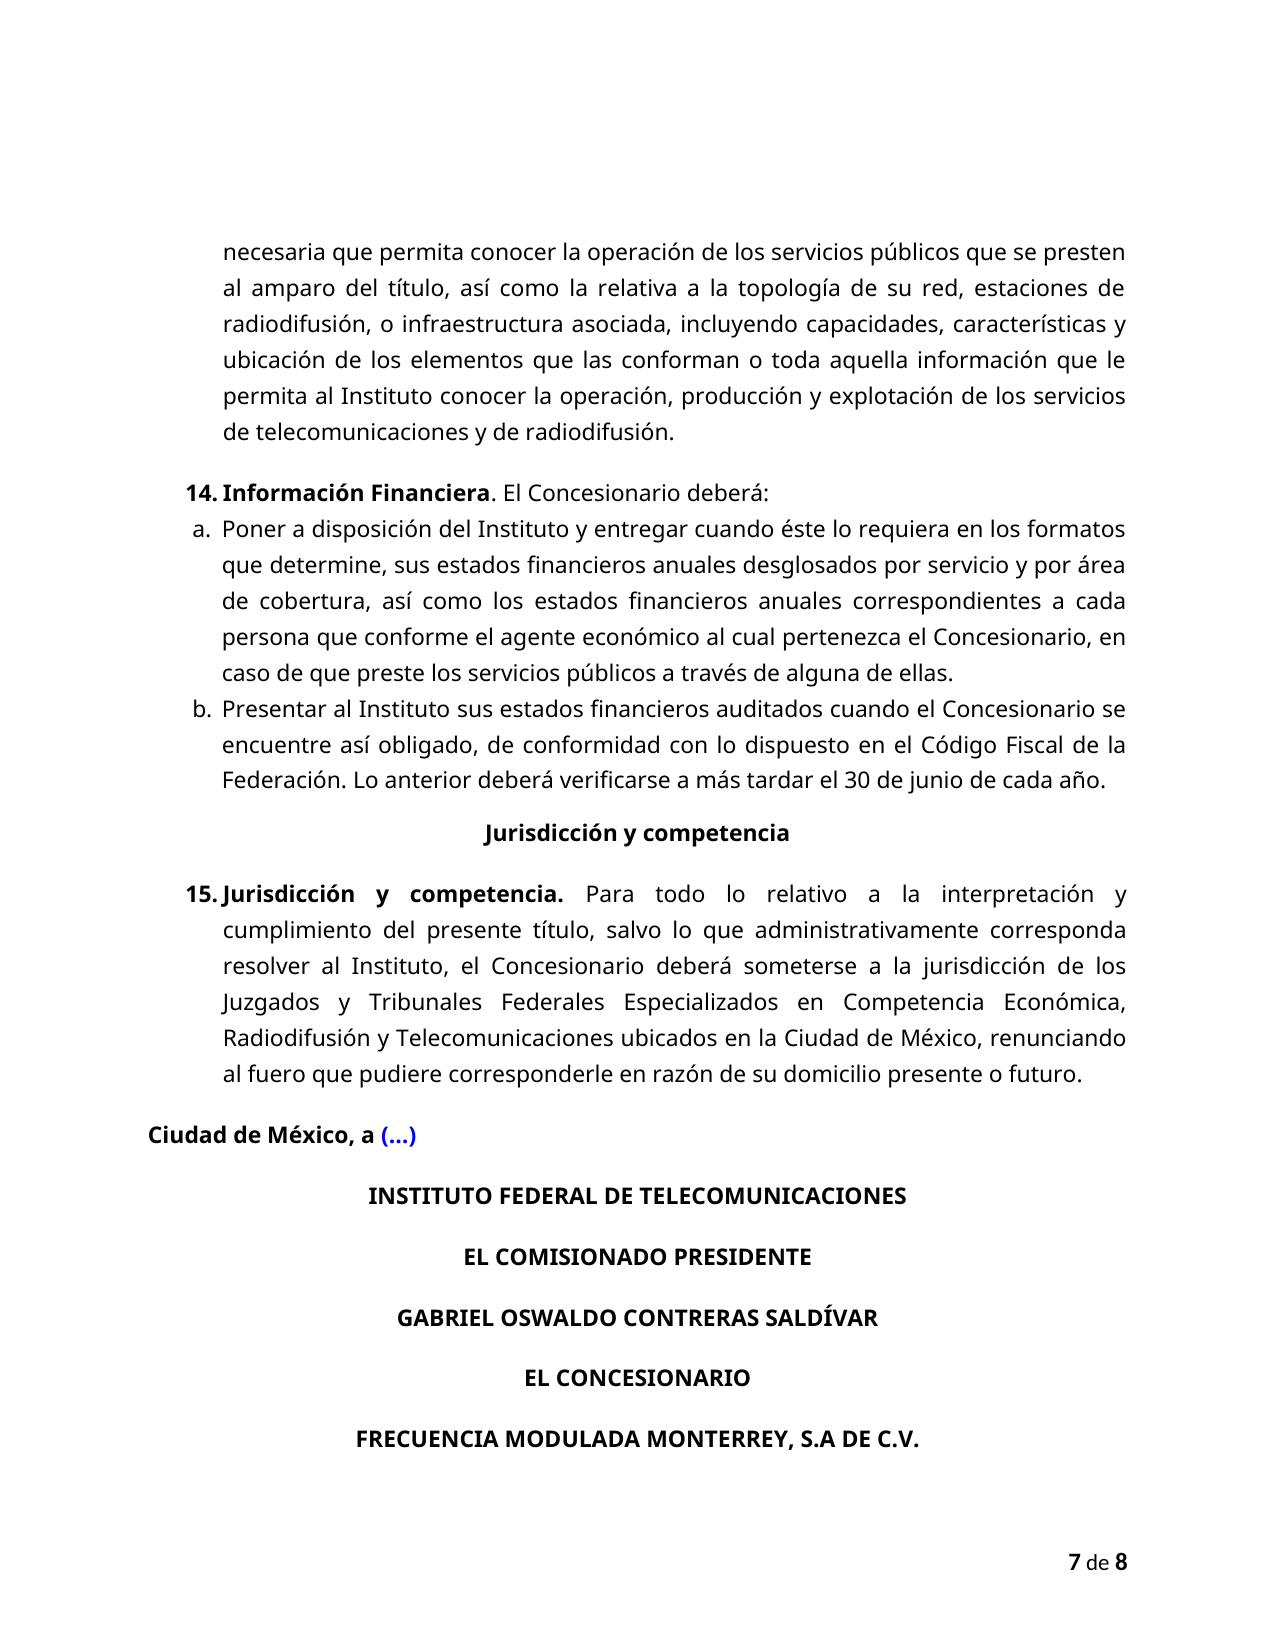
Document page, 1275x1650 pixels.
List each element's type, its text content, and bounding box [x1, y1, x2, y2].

text Ciudad de México, a (…) [148, 1119, 1127, 1150]
text FRECUENCIA MODULADA MONTERREY, S.A DE C.V. [148, 1423, 1127, 1454]
list Poner a disposición del Instituto y entregar cuando éste lo requiera en los formatos que determine, sus estados financieros anuales desglosados por servicio y por área de cobertura, así como los estados financieros anuales correspondientes a cada persona que conforme el agente económico al cual pertenezca el Concesionario, en caso de que preste los servicios públicos a través de alguna de ellas. [192, 513, 1127, 688]
list Información Financiera. El Concesionario deberá: [185, 477, 1127, 508]
list Jurisdicción y competencia. Para todo lo relativo a la interpretación y cumplimiento del presente título, salvo lo que administrativamente corresponda resolver al Instituto, el Concesionario deberá someterse a la jurisdicción de los Juzgados y Tribunales Federales Especializados en Competencia Económica, Radiodifusión y Telecomunicaciones ubicados en la Ciudad de México, renunciando al fuero que pudiere corresponderle en razón de su domicilio presente o futuro. [185, 878, 1127, 1089]
text EL COMISIONADO PRESIDENTE [148, 1241, 1127, 1272]
text INSTITUTO FEDERAL DE TELECOMUNICACIONES [148, 1179, 1127, 1211]
list Presentar al Instituto sus estados financieros auditados cuando el Concesionario se encuentre así obligado, de conformidad con lo dispuesto en el Código Fiscal de la Federación. Lo anterior deberá verificarse a más tardar el 30 de junio de cada año. [192, 693, 1127, 796]
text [223, 236, 1127, 447]
text GABRIEL OSWALDO CONTRERAS SALDÍVAR [148, 1301, 1127, 1333]
subtitle Jurisdicción y competencia [148, 817, 1127, 848]
text EL CONCESIONARIO [148, 1362, 1127, 1394]
